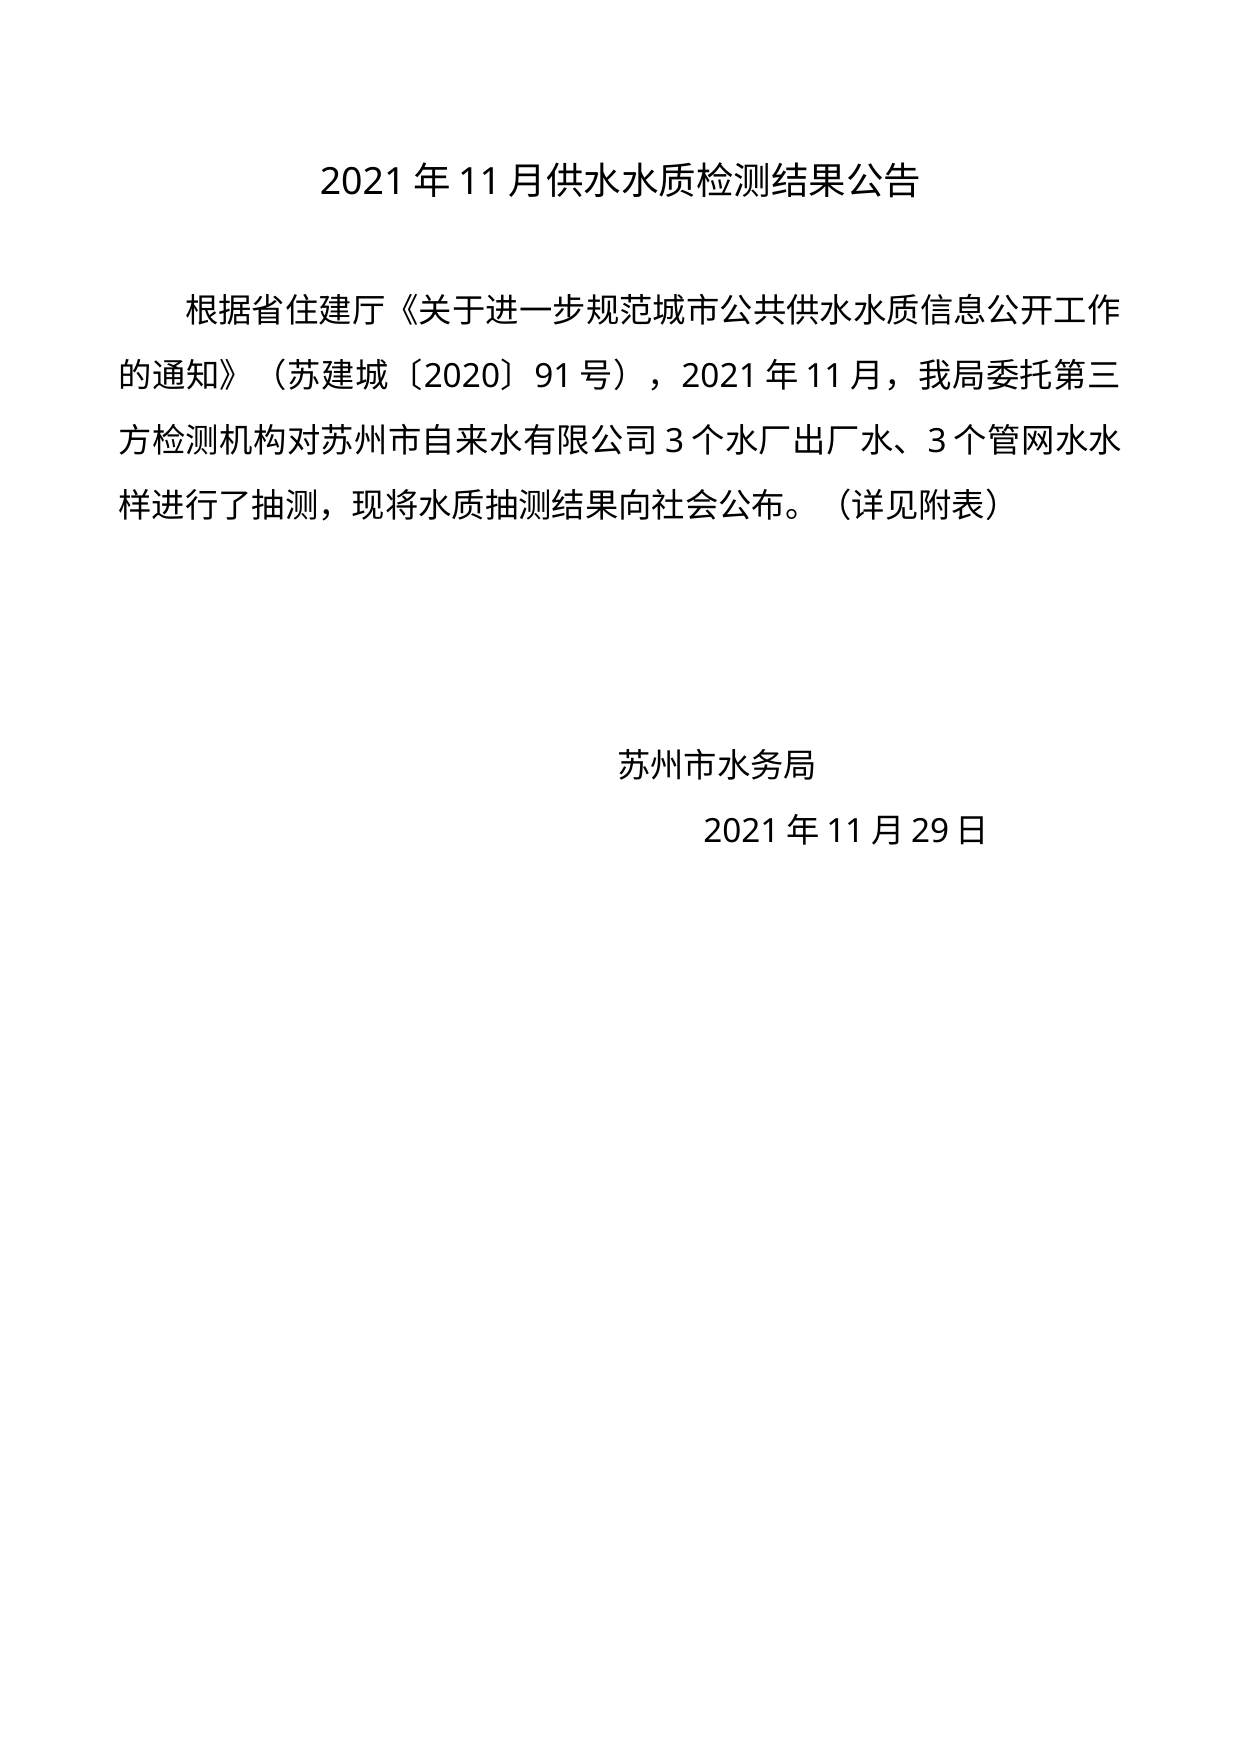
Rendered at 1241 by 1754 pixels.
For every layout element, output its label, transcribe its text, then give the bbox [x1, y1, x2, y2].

text 苏州市水务局 [118, 731, 1055, 796]
text 2021年11月29日 [118, 796, 989, 861]
text 2021年11月供水水质检测结果公告 [118, 146, 1122, 211]
text 根据省住建厅《关于进一步规范城市公共供水水质信息公开工作的通知》（苏建城〔2020〕91号），2021年11月，我局委托第三方检测机构对苏州市自来水有限公司3个水厂出厂水、3个管网水水样进行了抽测，现将水质抽测结果向社会公布。（详见附表） [118, 276, 1122, 536]
